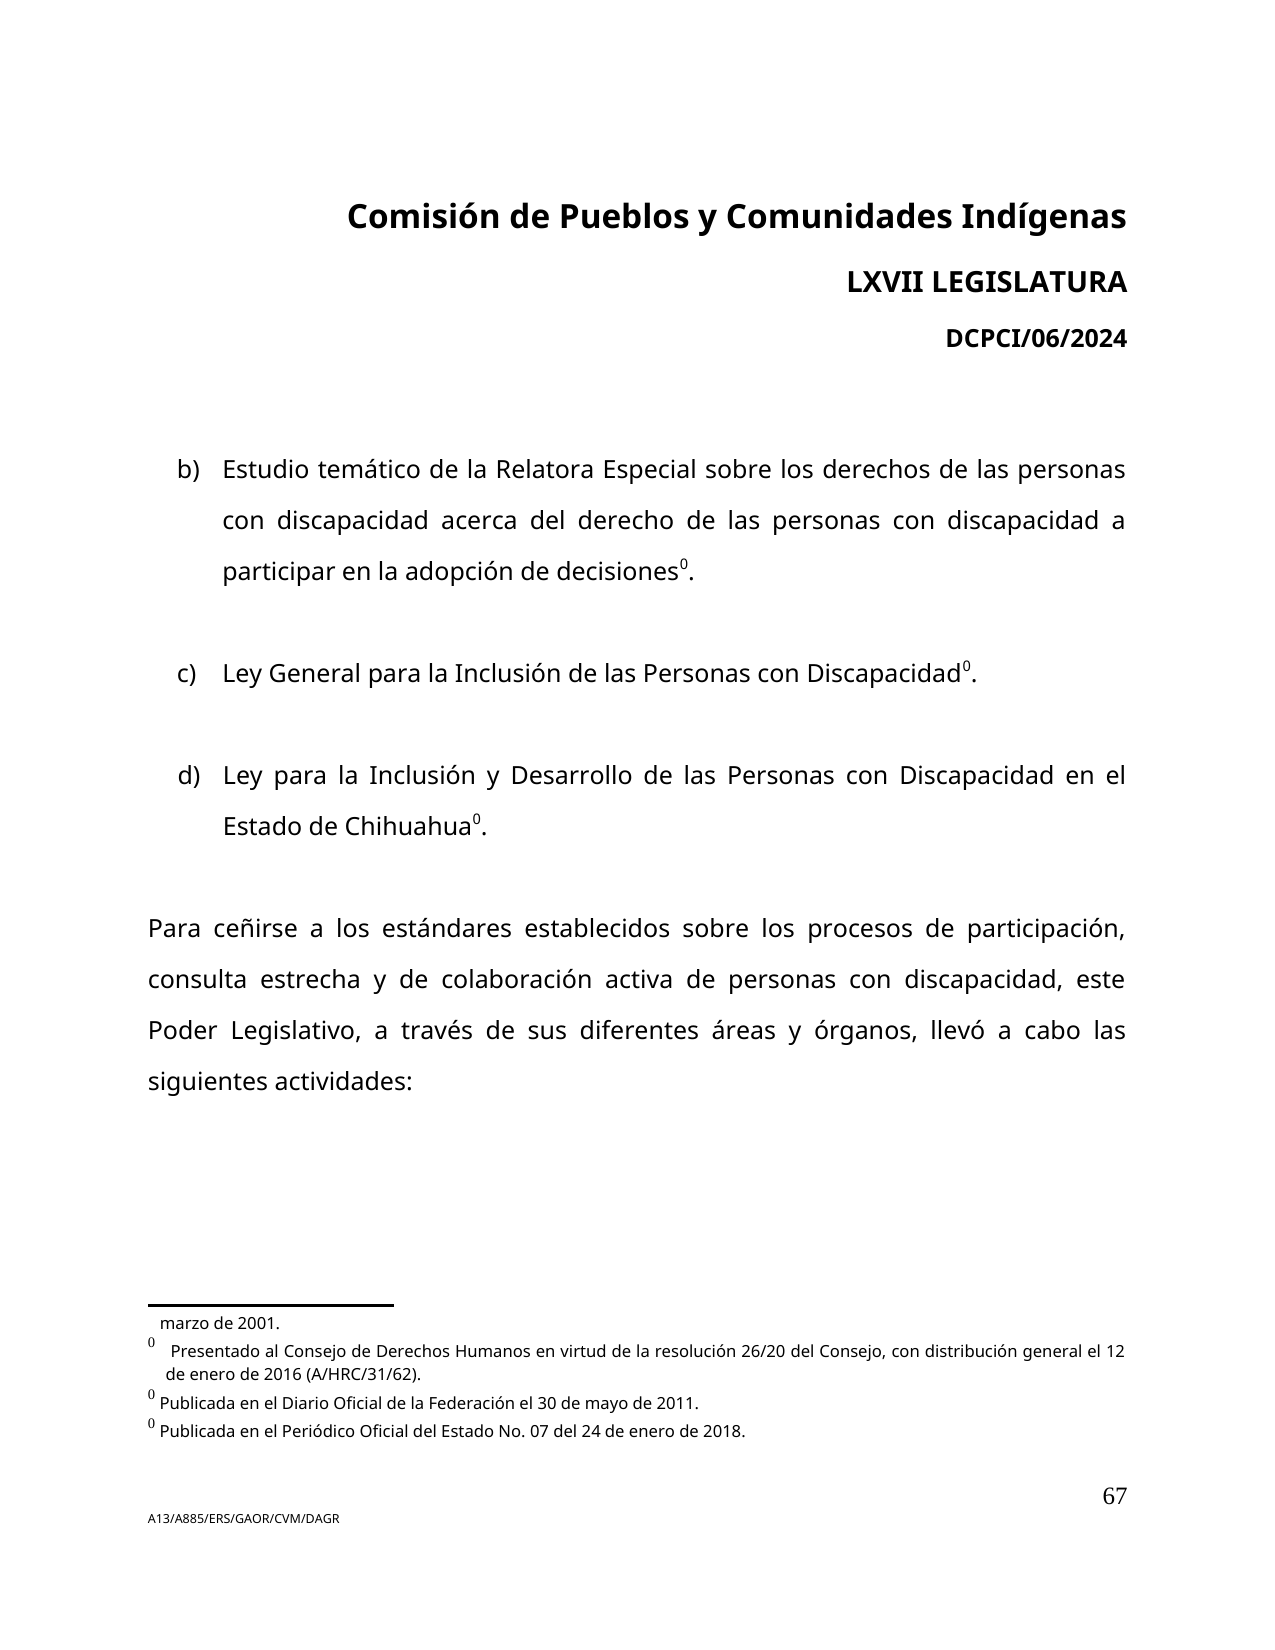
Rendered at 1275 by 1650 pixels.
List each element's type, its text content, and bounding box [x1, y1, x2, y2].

list Estudio temático de la Relatora Especial sobre los derechos de las personas con discapacidad acerca del derecho de las personas con discapacidad a participar en la adopción de decisiones. [177, 451, 1127, 587]
text Para ceñirse a los estándares establecidos sobre los procesos de participación, consulta estrecha y de colaboración activa de personas con discapacidad, este Poder Legislativo, a través de sus diferentes áreas y órganos, llevó a cabo las siguientes actividades: [148, 911, 1127, 1098]
list Ley General para la Inclusión de las Personas con Discapacidad. [177, 655, 1127, 689]
list Ley para la Inclusión y Desarrollo de las Personas con Discapacidad en el Estado de Chihuahua. [177, 757, 1127, 843]
